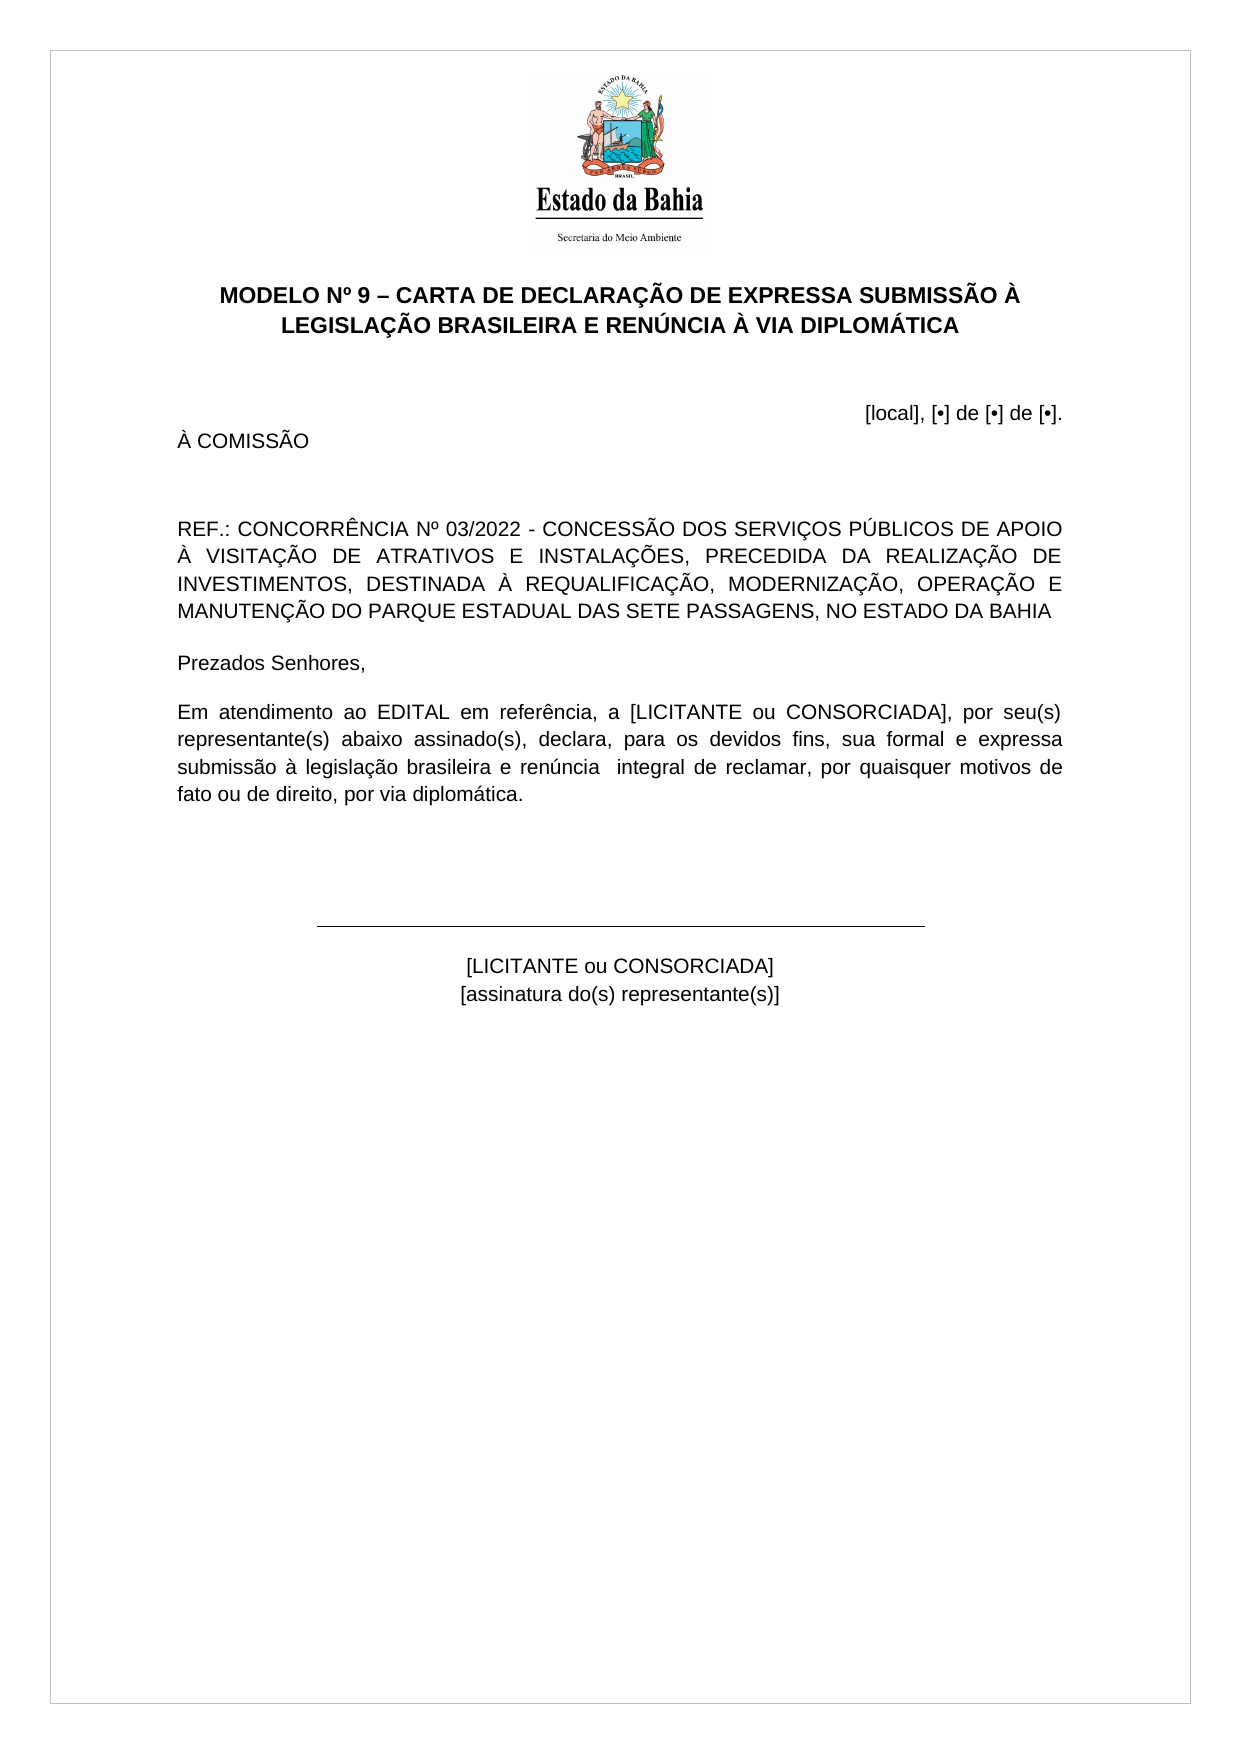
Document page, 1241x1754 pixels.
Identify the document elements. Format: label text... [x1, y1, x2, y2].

text [assinatura do(s) representante(s)] [177, 982, 1063, 1006]
text Prezados Senhores, [177, 651, 1063, 675]
text À COMISSÃO [177, 429, 1063, 453]
text [LICITANTE ou CONSORCIADA] [177, 954, 1063, 978]
text [local], [•] de [•] de [•]. [177, 401, 1063, 425]
text REF.: CONCORRÊNCIA Nº 03/2022 - CONCESSÃO DOS SERVIÇOS PÚBLICOS DE APOIO À VISITAÇÃO DE ATRATIVOS E INSTALAÇÕES, PRECEDIDA DA REALIZAÇÃO DE INVESTIMENTOS, DESTINADA À REQUALIFICAÇÃO, MODERNIZAÇÃO, OPERAÇÃO E MANUTENÇÃO DO PARQUE ESTADUAL DAS SETE PASSAGENS, NO ESTADO DA BAHIA [177, 517, 1063, 623]
text Em atendimento ao EDITAL em referência, a [LICITANTE ou CONSORCIADA], por seu(s) representante(s) abaixo assinado(s), declara, para os devidos fins, sua formal e expressa submissão à legislação brasileira e renúncia integral de reclamar, por quaisquer motivos de fato ou de direito, por via diplomática. [177, 700, 1063, 806]
picture [523, 73, 717, 257]
subtitle MODELO Nº 9 – CARTA DE DECLARAÇÃO DE EXPRESSA SUBMISSÃO À LEGISLAÇÃO BRASILEIRA E RENÚNCIA À VIA DIPLOMÁTICA [177, 282, 1063, 339]
